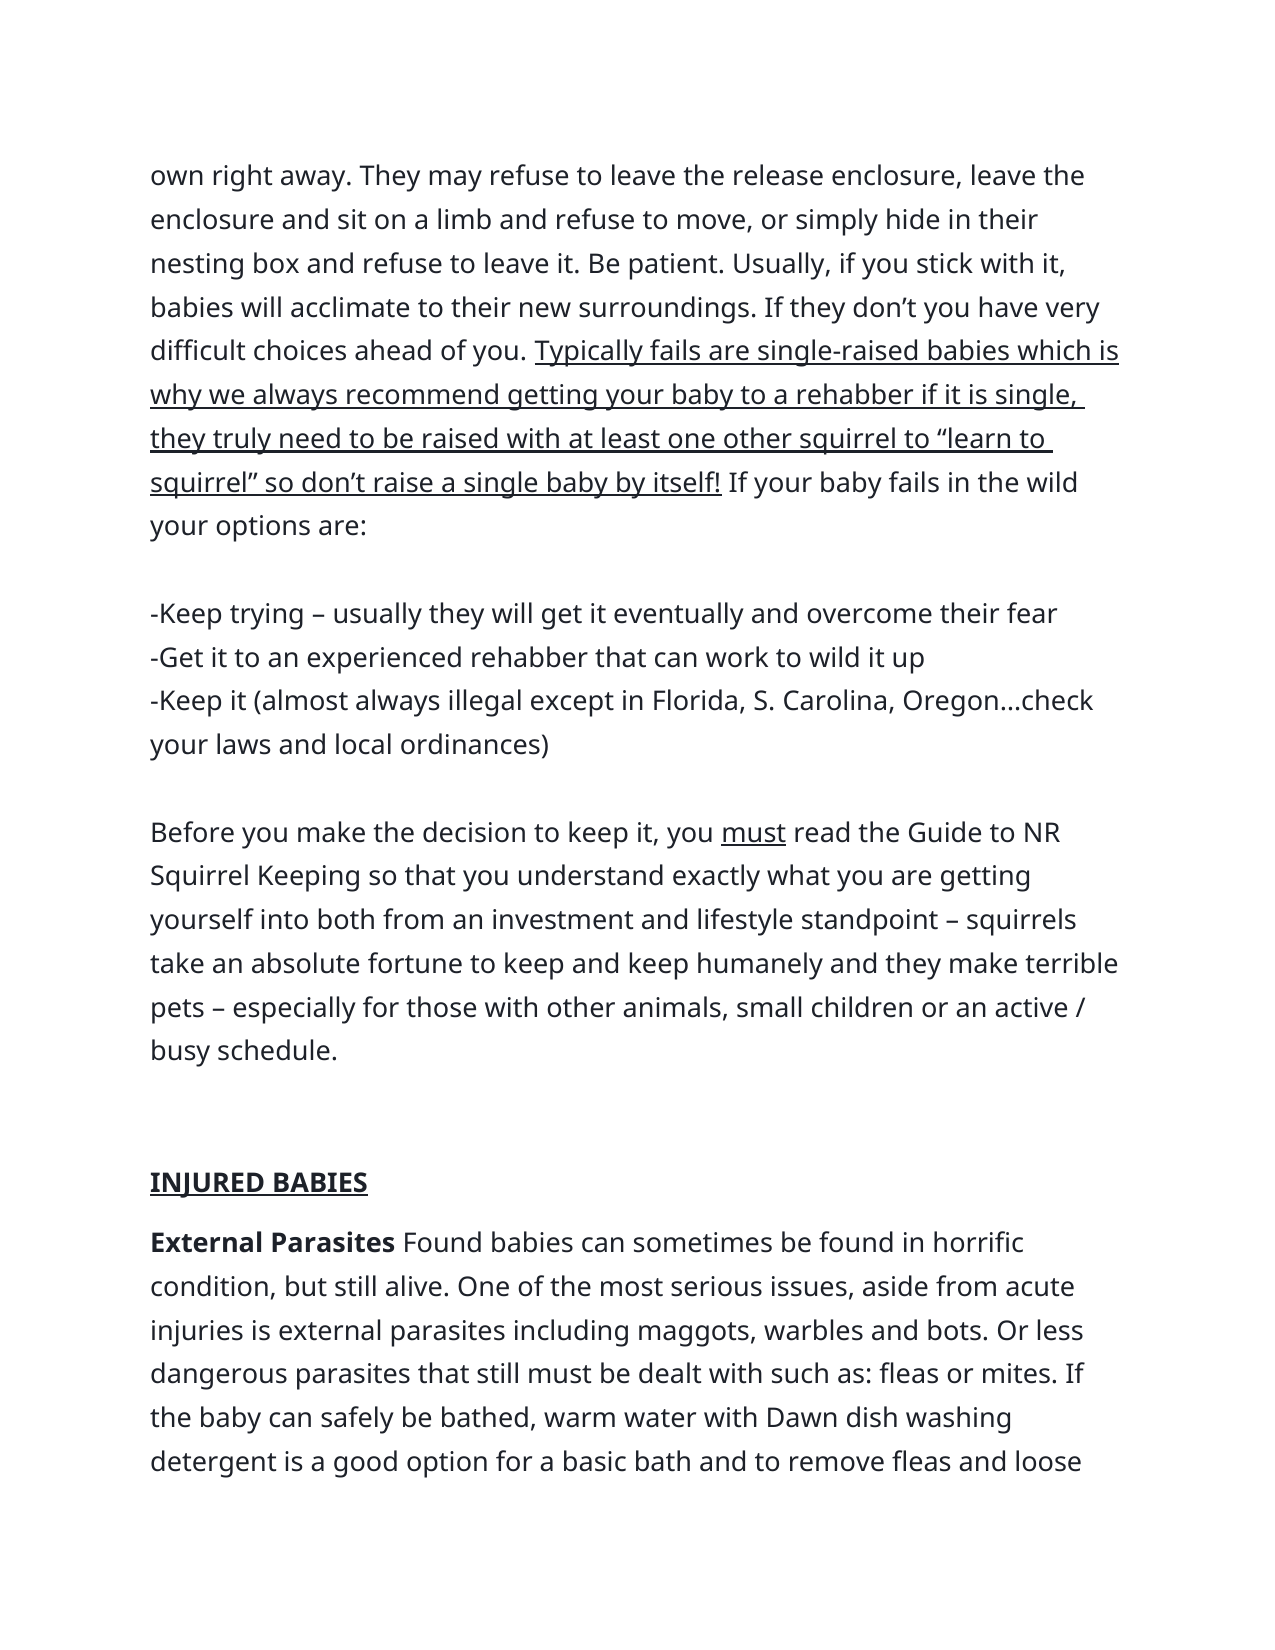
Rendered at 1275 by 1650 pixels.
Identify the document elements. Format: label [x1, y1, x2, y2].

text [150, 1217, 1125, 1479]
text [150, 150, 1125, 1200]
